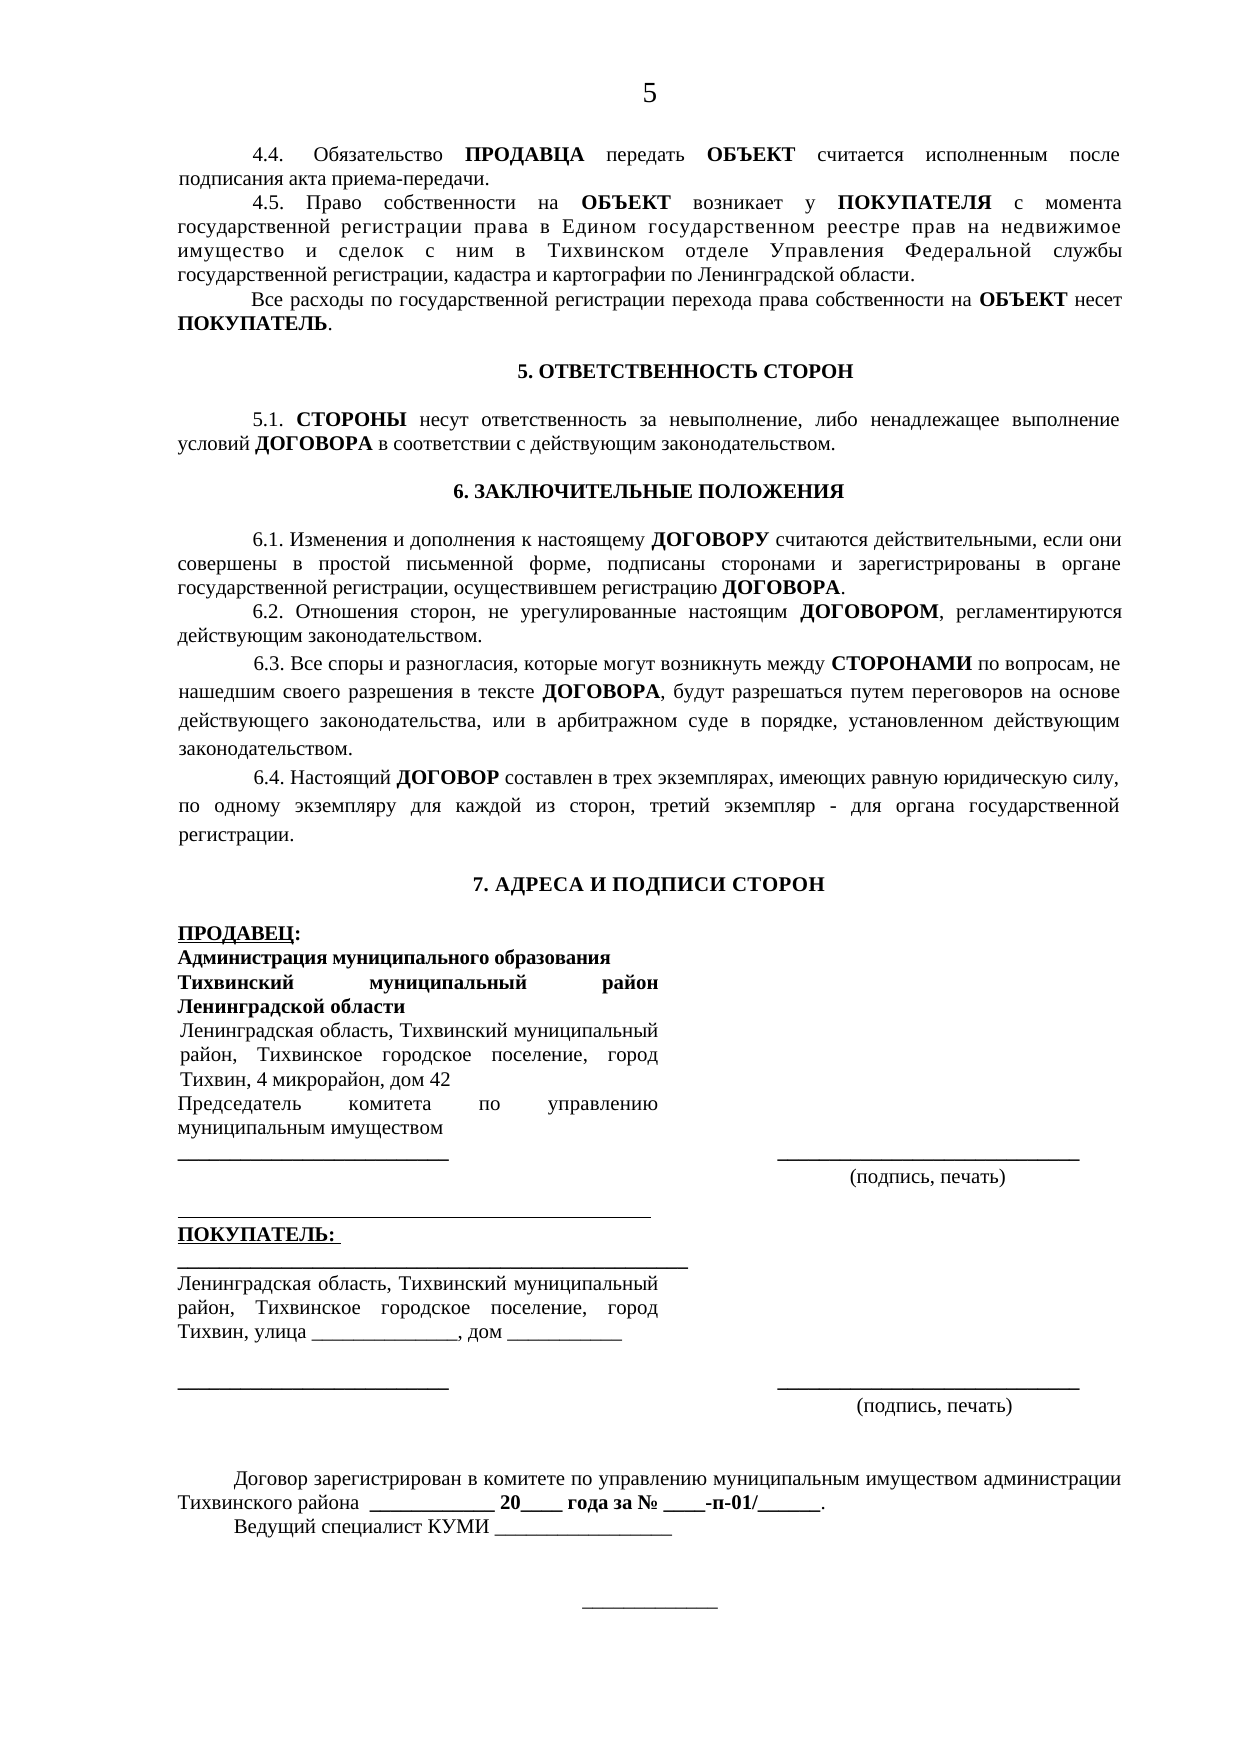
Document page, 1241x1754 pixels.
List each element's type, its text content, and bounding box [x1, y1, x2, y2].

text Администрация муниципального образования [177, 945, 658, 969]
text 7. АДРЕСА И ПОДПИСИ СТОРОН [177, 872, 1120, 896]
text Ленинградская область, Тихвинский муниципальный район, Тихвинское городское поселение, город Тихвин, улица ______________, дом ___________ [177, 1271, 658, 1343]
text ПРОДАВЕЦ: [178, 921, 658, 945]
text Ведущий специалист КУМИ _________________ [177, 1514, 1122, 1538]
text Ленинградская область, Тихвинский муниципальный район, Тихвинское городское поселение, город Тихвин, 4 микрорайон, дом 42 [180, 1018, 658, 1091]
text 5.1. СТОРОНЫ несут ответственность за невыполнение, либо ненадлежащее выполнение условий ДОГОВОРА в соответствии с действующим законодательством. [177, 407, 1120, 455]
text 6.1. Изменения и дополнения к настоящему ДОГОВОРУ считаются действительными, если они совершены в простой письменной форме, подписаны сторонами и зарегистрированы в органе государственной регистрации, осуществившем регистрацию ДОГОВОРА. [177, 527, 1122, 599]
text __________________________ _____________________________ [178, 1368, 1146, 1392]
text Договор зарегистрирован в комитете по управлению муниципальным имуществом администрации Тихвинского района ____________ 20____ года за № ____-п-01/______. [177, 1466, 1122, 1514]
text 5. ОТВЕТСТВЕННОСТЬ СТОРОН [177, 359, 1120, 383]
text (подпись, печать) [177, 1392, 1122, 1417]
text ПОКУПАТЕЛЬ: [177, 1188, 658, 1246]
text 6.2. Отношения сторон, не урегулированные настоящим ДОГОВОРОМ, регламентируются действующим законодательством. [177, 599, 1122, 647]
text Тихвинский муниципальный район Ленинградской области [177, 970, 658, 1018]
text 4.5. Право собственности на ОБЪЕКТ возникает у ПОКУПАТЕЛЯ с момента государственной регистрации права в Едином государственном реестре прав на недвижимое имущество и сделок с ним в Тихвинском отделе Управления Федеральной службы государственной регистрации, кадастра и картографии по Ленинградской области. [177, 190, 1122, 286]
text 6. ЗАКЛЮЧИТЕЛЬНЫЕ ПОЛОЖЕНИЯ [177, 479, 1120, 503]
text _________________________________________________ [177, 1246, 1122, 1271]
text Председатель комитета по управлению муниципальным имуществом [177, 1091, 658, 1139]
text 6.4. Настоящий ДОГОВОР составлен в трех экземплярах, имеющих равную юридическую силу, по одному экземпляру для каждой из сторон, третий экземпляр - для органа государственной регистрации. [178, 762, 1120, 847]
text _____________ [177, 1587, 1122, 1611]
text __________________________ _____________________________ [178, 1139, 1146, 1163]
list Обязательство ПРОДАВЦА передать ОБЪЕКТ считается исполненным после подписания акта приема-передачи. [179, 142, 1120, 190]
text Все расходы по государственной регистрации перехода права собственности на ОБЪЕКТ несет ПОКУПАТЕЛЬ. [177, 286, 1122, 334]
text 6.3. Все споры и разногласия, которые могут возникнуть между СТОРОНАМИ по вопросам, не нашедшим своего разрешения в тексте ДОГОВОРА, будут разрешаться путем переговоров на основе действующего законодательства, или в арбитражном суде в порядке, установленном действующим законодательством. [178, 647, 1120, 762]
text (подпись, печать) [178, 1164, 1146, 1188]
